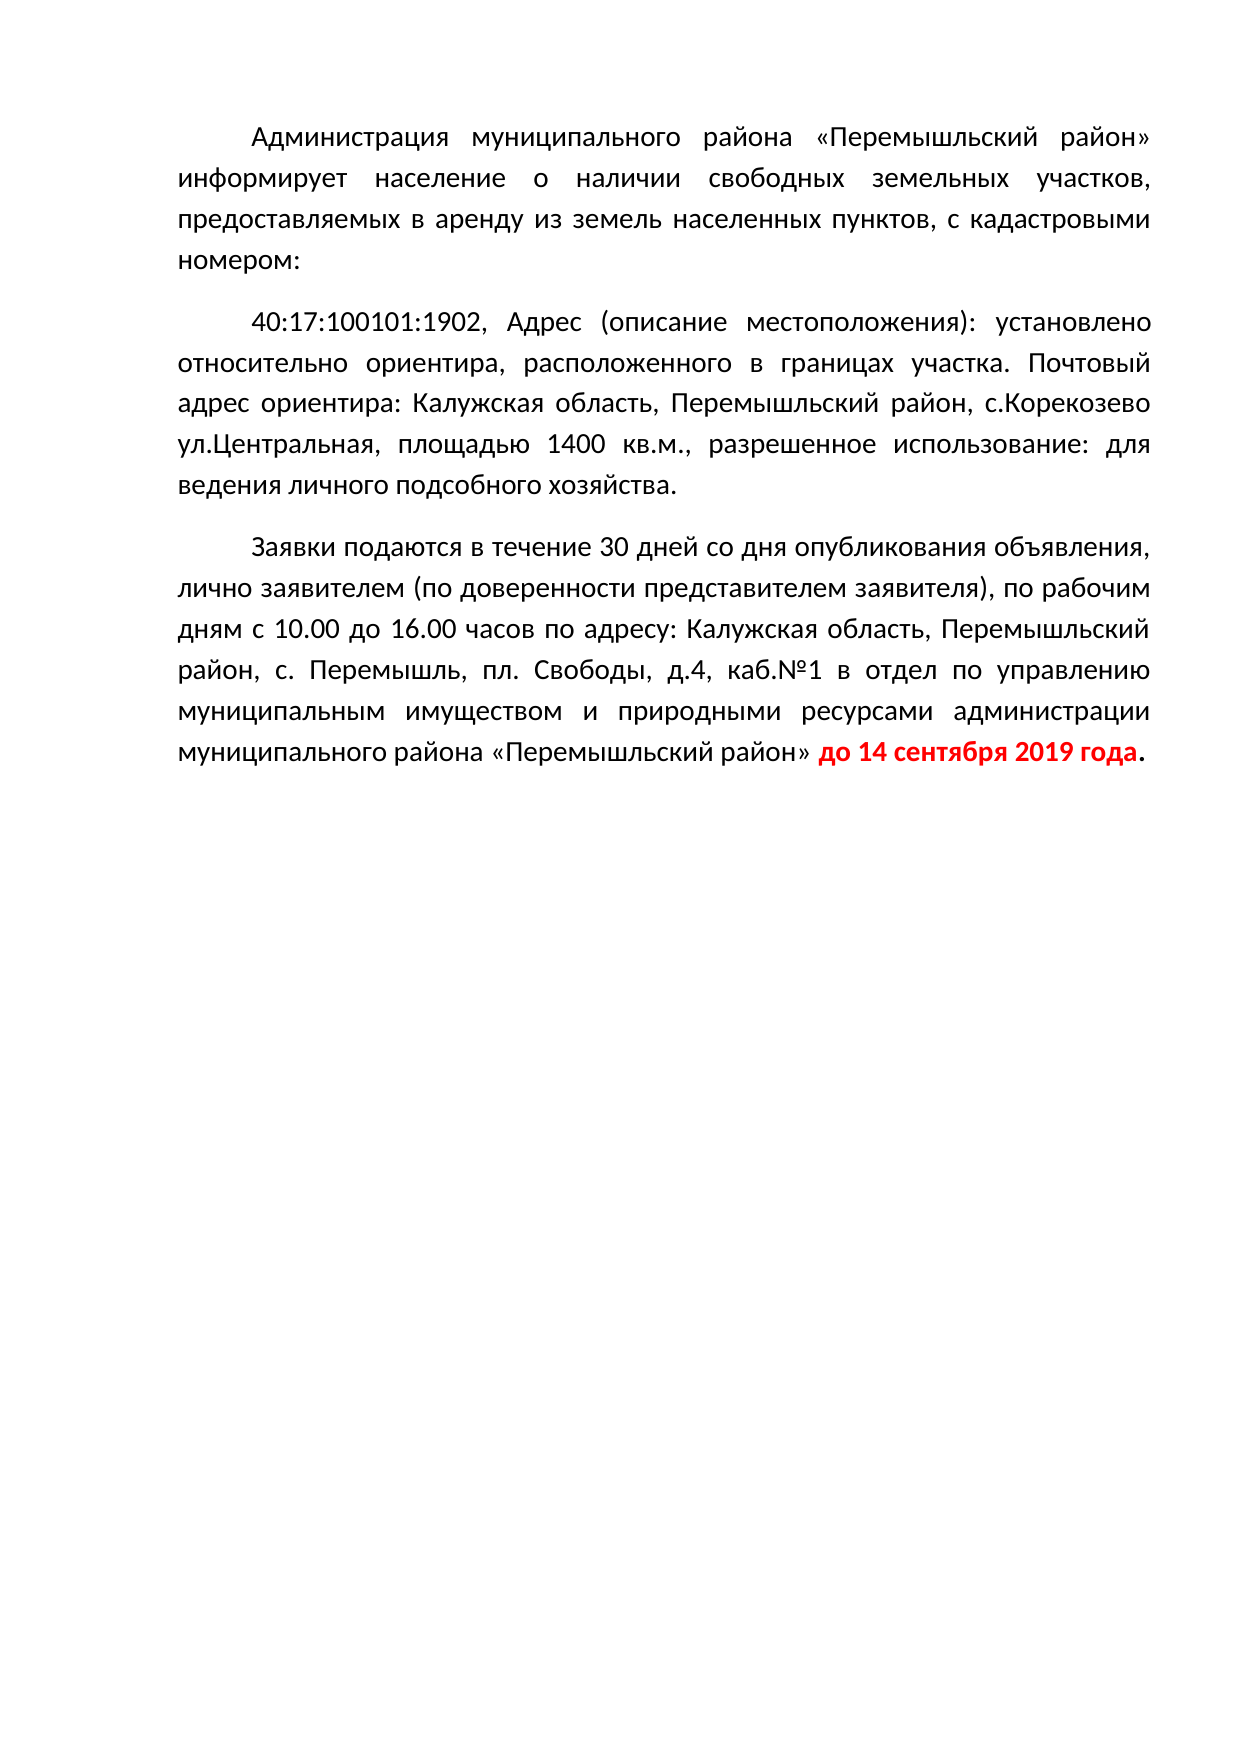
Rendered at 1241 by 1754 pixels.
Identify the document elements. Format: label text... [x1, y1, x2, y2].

text 40:17:100101:1902, Адрес (описание местоположения): установлено относительно ориентира, расположенного в границах участка. Почтовый адрес ориентира: Калужская область, Перемышльский район, с.Корекозево ул.Центральная, площадью 1400 кв.м., разрешенное использование: для ведения личного подсобного хозяйства. [177, 303, 1152, 502]
text Администрация муниципального района «Перемышльский район» информирует население о наличии свободных земельных участков, предоставляемых в аренду из земель населенных пунктов, с кадастровыми номером: [177, 118, 1152, 277]
text Заявки подаются в течение 30 дней со дня опубликования объявления, лично заявителем (по доверенности представителем заявителя), по рабочим дням с 10.00 до 16.00 часов по адресу: Калужская область, Перемышльский район, с. Перемышль, пл. Свободы, д.4, каб.№1 в отдел по управлению муниципальным имуществом и природными ресурсами администрации муниципального района «Перемышльский район» до 14 сентября 2019 года. [177, 528, 1152, 768]
